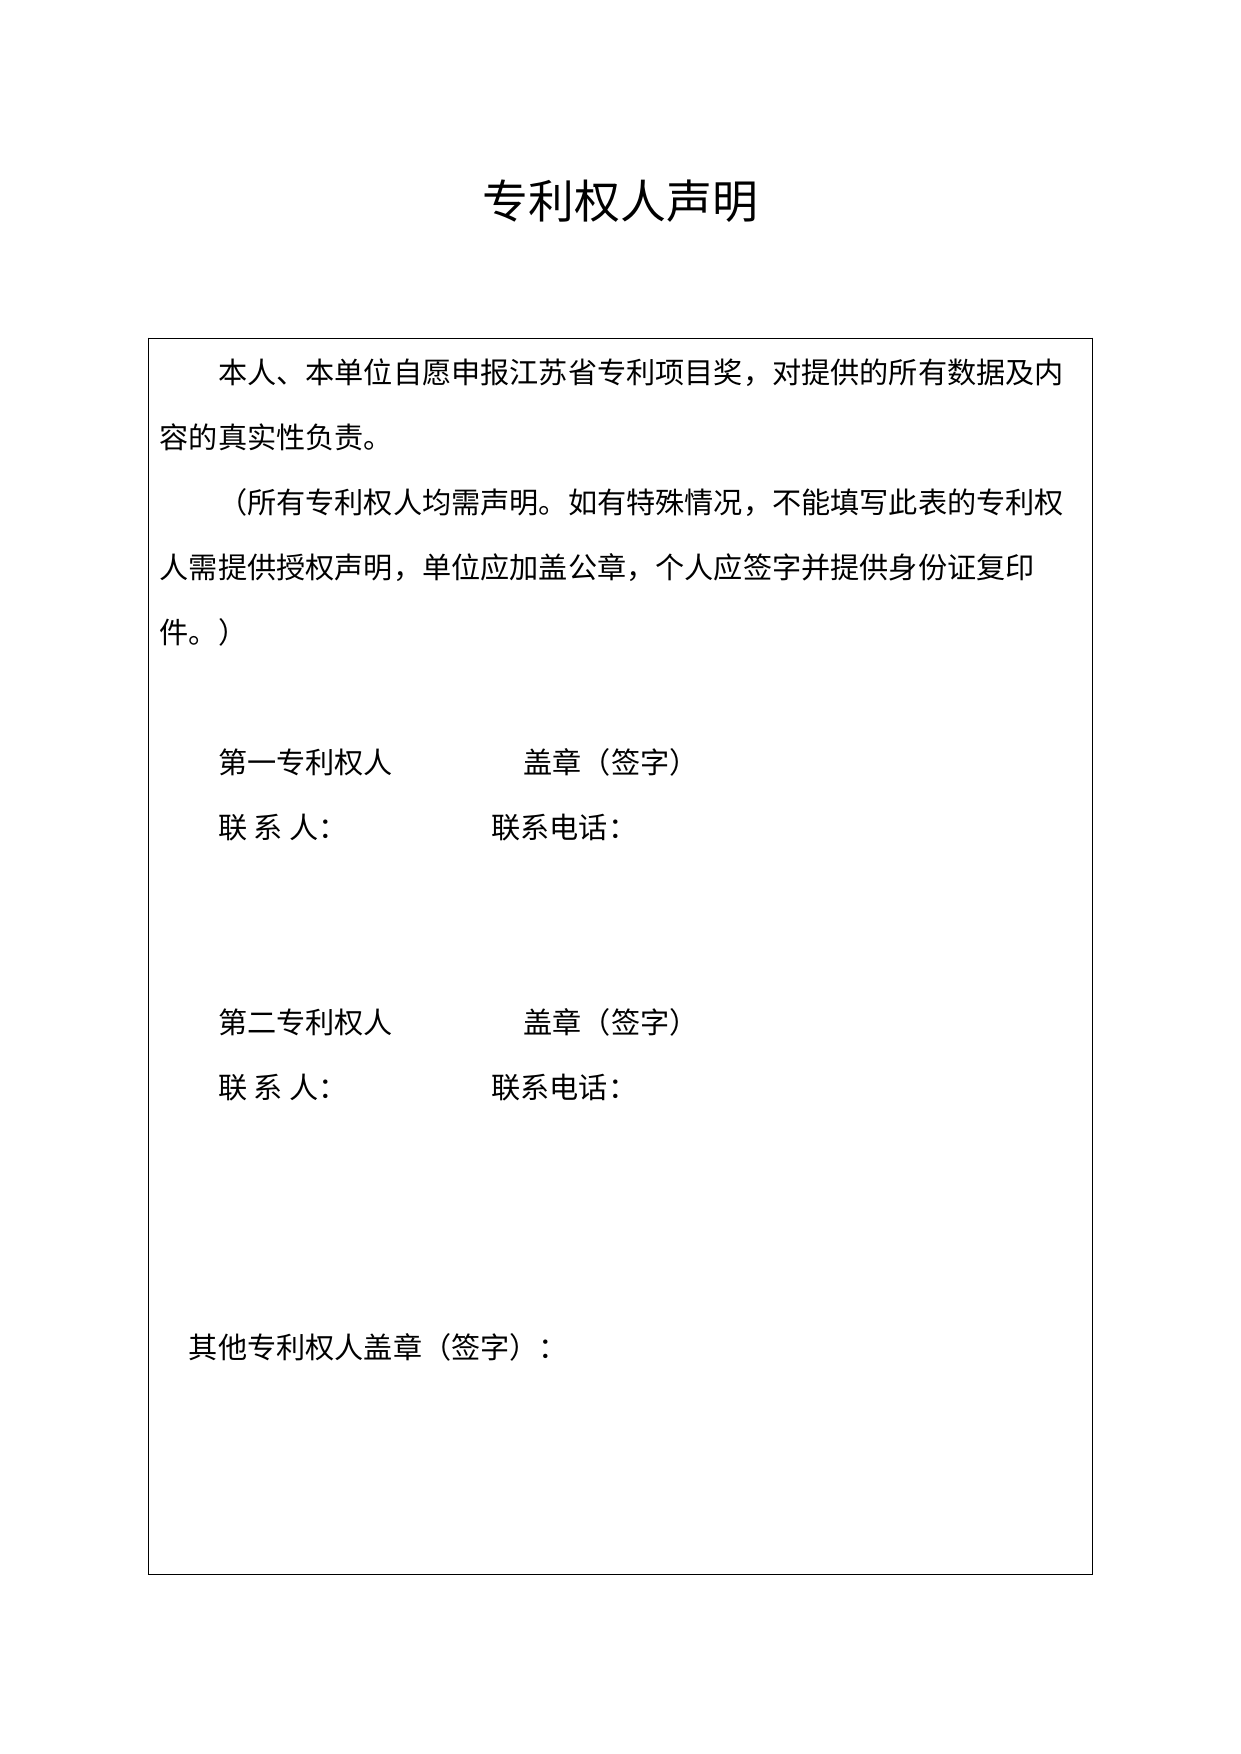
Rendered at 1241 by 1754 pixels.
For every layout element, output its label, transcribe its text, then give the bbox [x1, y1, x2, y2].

text 专利权人声明 [187, 150, 1053, 247]
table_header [149, 339, 1092, 1573]
